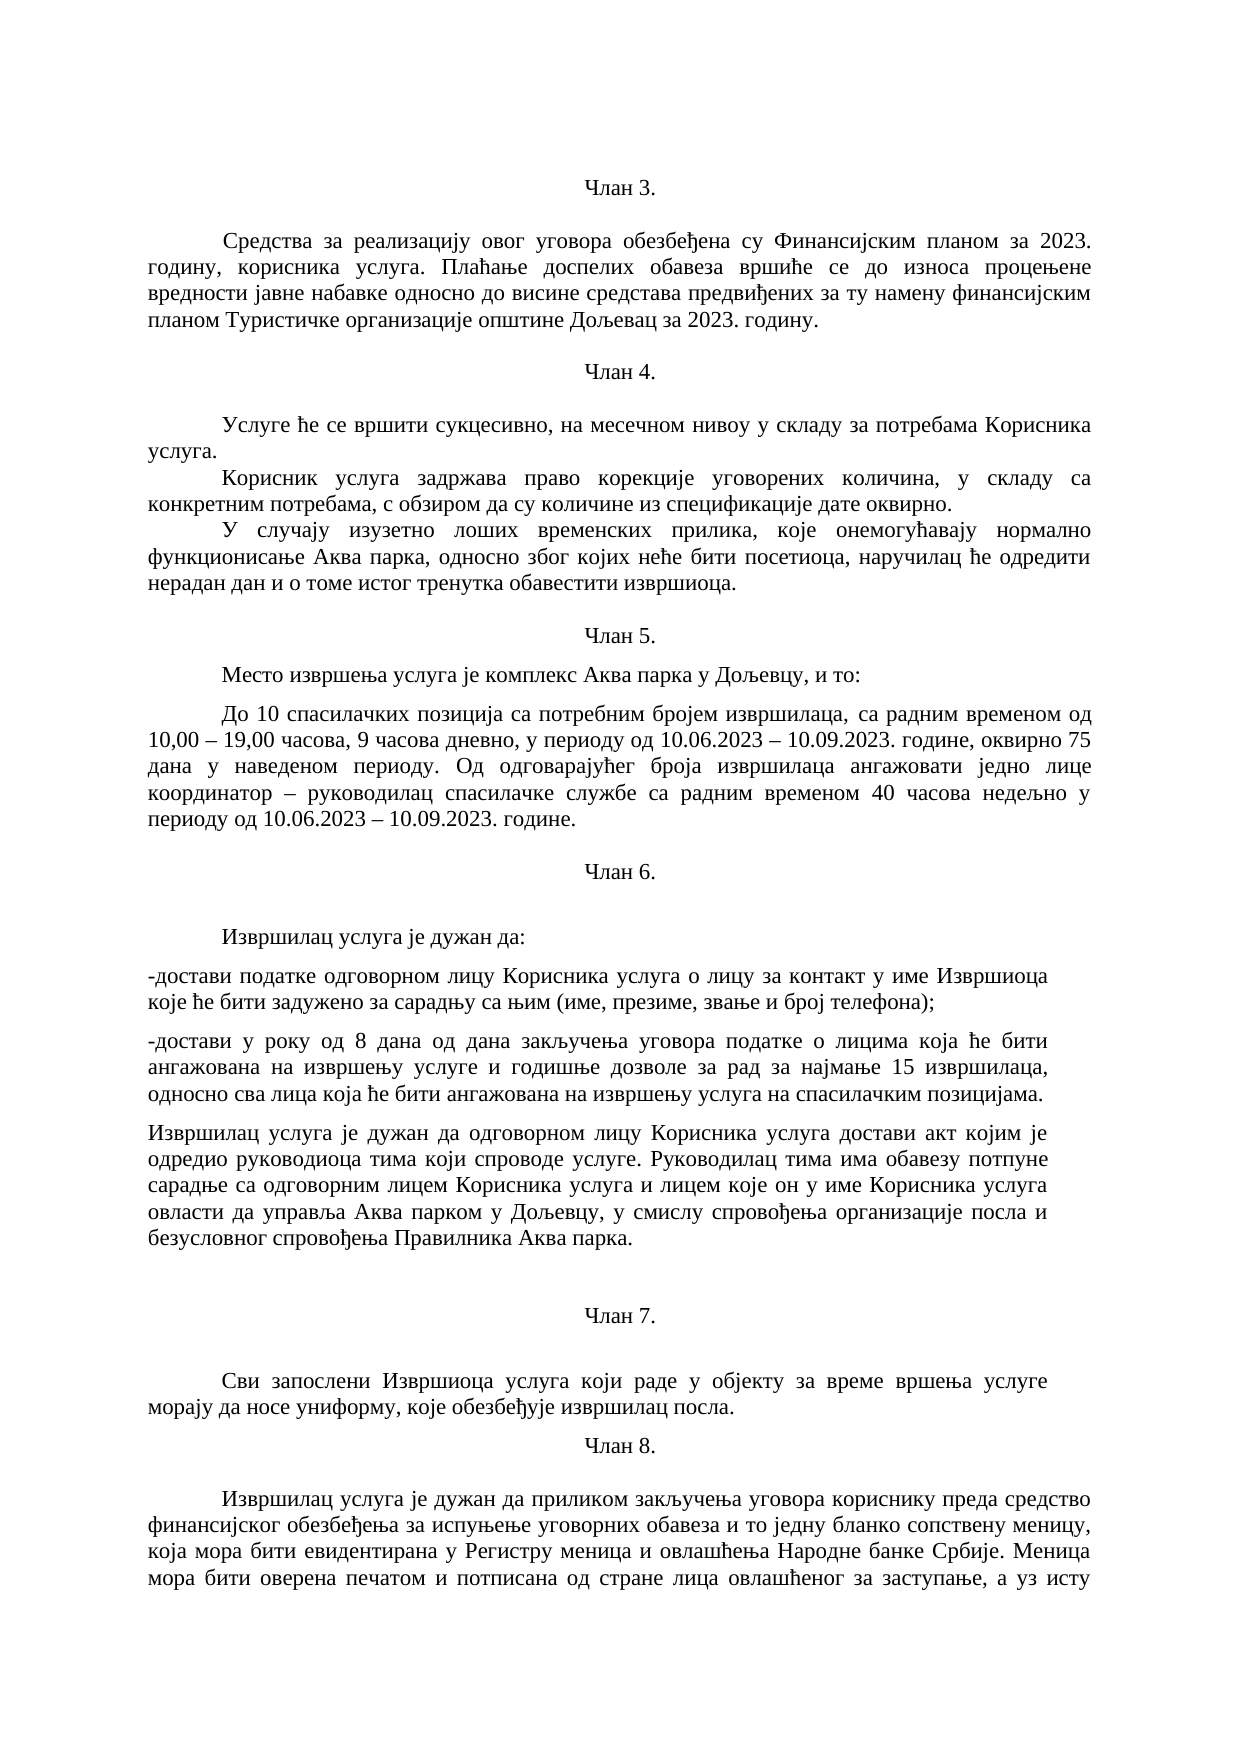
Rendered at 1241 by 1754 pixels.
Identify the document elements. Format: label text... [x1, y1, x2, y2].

text Члан 4. [148, 358, 1093, 385]
text Члан 8. [148, 1432, 1093, 1458]
text Место извршења услуга је комплекс Аква парка у Дољевцу, и то: [148, 661, 1049, 687]
text Сви запослени Извршиоца услуга који раде у објекту за време вршења услуге морају да носе униформу, које обезбеђује извршилац посла. [148, 1367, 1049, 1420]
text Средства за реализацију овог уговора обезбеђена су Финансијским планом за 2023. годину, корисника услуга. Плаћање доспелих обавеза вршиће се до износа процењене вредности јавне набавке односно до висине средстава предвиђених за ту намену финансијским планом Туристичке организације општине Дољевац за 2023. годину. [148, 227, 1093, 332]
text Корисник услуга задржава право корекције уговорених количина, у складу са конкретним потребама, с обзиром да су количине из спецификације дате оквирно. [148, 464, 1093, 517]
text Услуге ће се вршити сукцесивно, на месечном нивоу у складу за потребама Корисника услуга. [148, 411, 1093, 464]
text Члан 6. [148, 858, 1093, 884]
text Извршилац услуга је дужан да одговорном лицу Корисника услуга достави акт којим је одредио руководиоца тима који спроводе услуге. Руководилац тима има обавезу потпуне сарадње са одговорним лицем Корисника услуга и лицем које он у име Корисника услуга овласти да управља Аква парком у Дољевцу, у смислу спровођења организације посла и безусловног спровођења Правилника Аква парка. [148, 1119, 1049, 1250]
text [148, 1485, 1093, 1590]
text Члан 7. [148, 1302, 1093, 1328]
text Члан 5. [148, 622, 1093, 648]
text Извршилац услуга је дужан да: [148, 923, 1049, 949]
text -достави у року од 8 дана од дана закључења уговора податке о лицима која ће бити ангажована на извршењу услуге и годишње дозволе за рад за најмање 15 извршилаца, односно сва лица која ће бити ангажована на извршењу услуга на спасилачким позицијама. [148, 1027, 1049, 1106]
text У случају изузетно лоших временских прилика, које онемогућавају нормално функционисање Аква парка, односно због којих неће бити посетиоца, наручилац ће одредити нерадан дан и о томе истог тренутка обавестити извршиоца. [148, 517, 1093, 596]
text До 10 спасилачких позиција са потребним бројем извршилаца, са радним временом од 10,00 – 19,00 часова, 9 часова дневно, у периоду од 10.06.2023 – 10.09.2023. године, оквирно 75 дана у наведеном периоду. Од одговарајућег броја извршилаца ангажовати једно лице координатор – руководилац спасилачке службе са радним временом 40 часова недељно у периоду од 10.06.2023 – 10.09.2023. године. [148, 700, 1093, 831]
text Члан 3. [148, 174, 1093, 200]
text -достави податке одговорном лицу Корисника услуга о лицу за контакт у име Извршиоца које ће бити задужено за сарадњу са њим (име, презиме, звање и број телефона); [148, 962, 1049, 1014]
